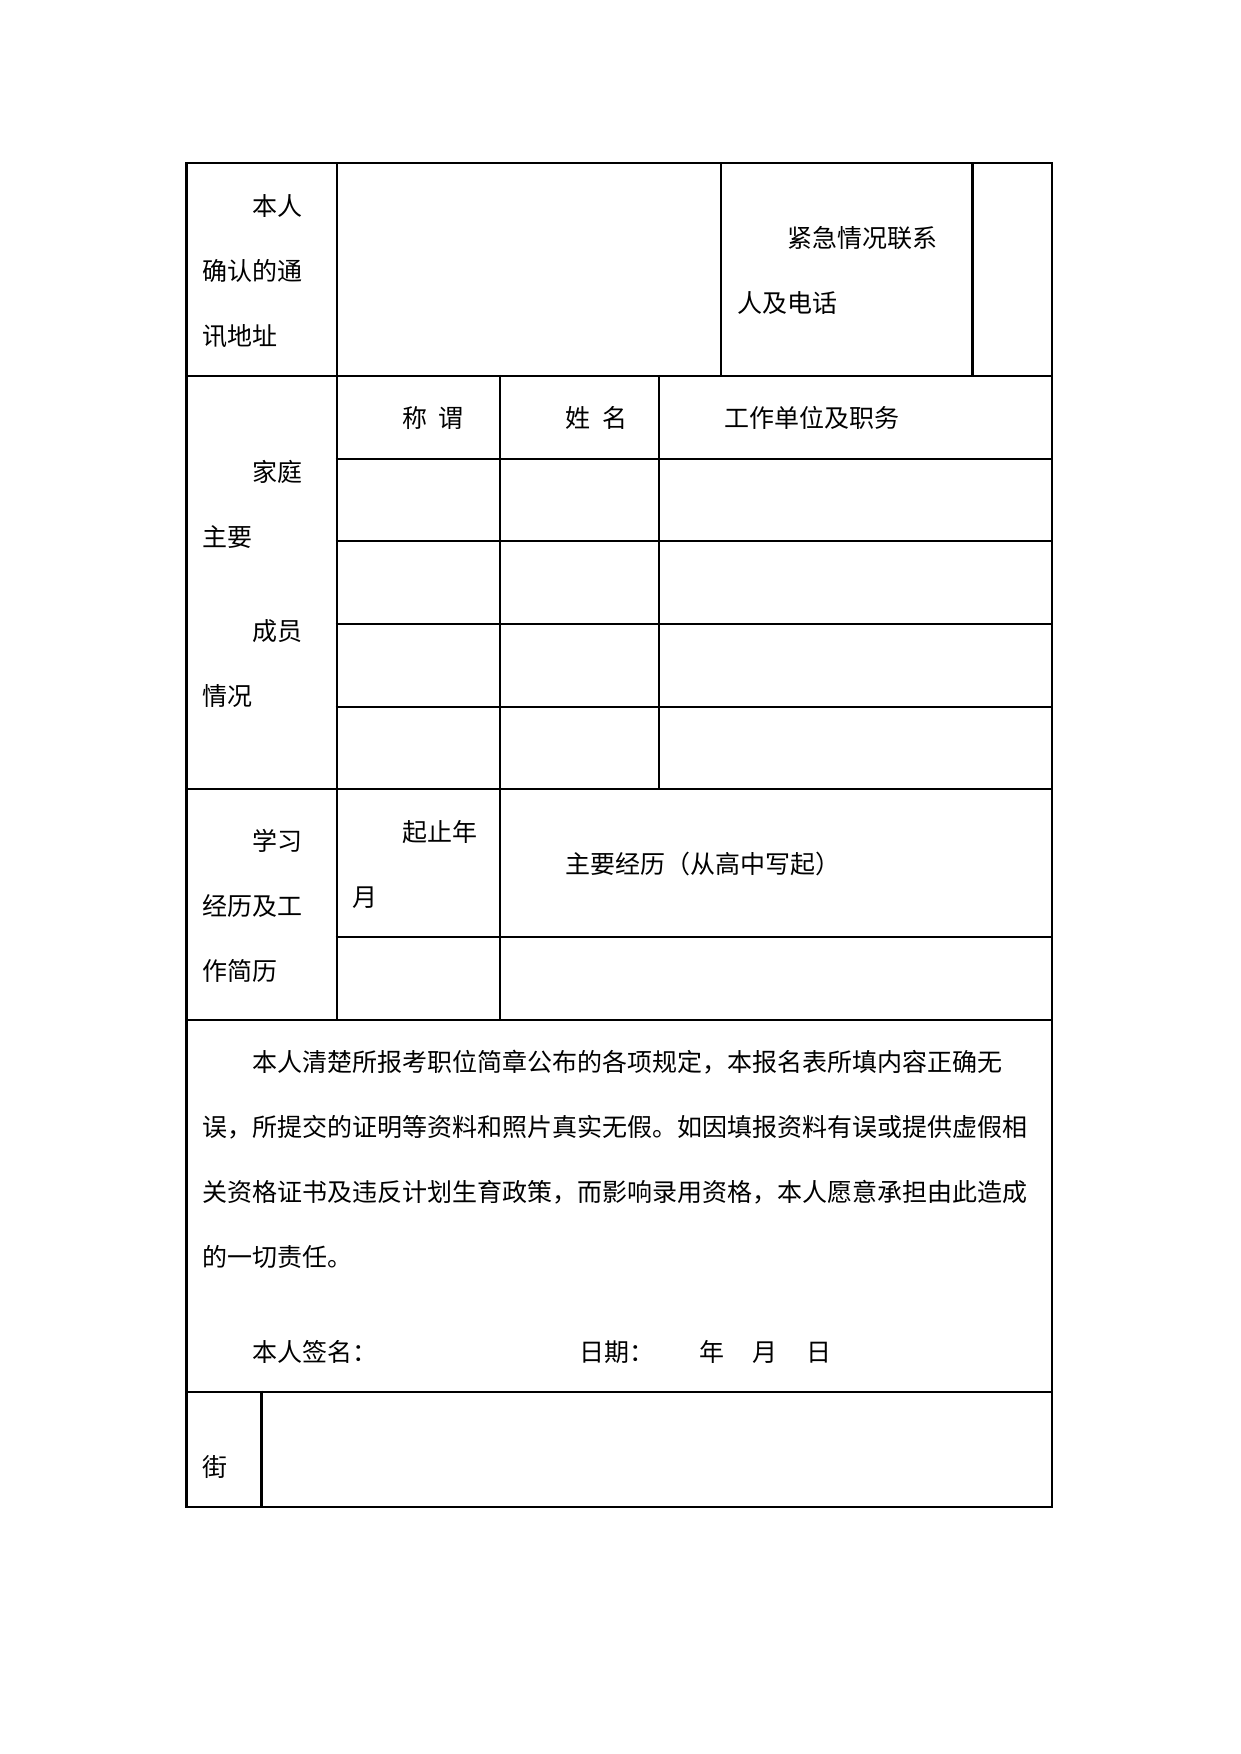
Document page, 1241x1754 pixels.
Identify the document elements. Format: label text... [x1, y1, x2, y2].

table_cell [501, 460, 658, 540]
table_cell [501, 542, 658, 623]
table_cell 起止年月 [338, 790, 499, 936]
table_cell [263, 1393, 1051, 1506]
table_cell [660, 542, 1051, 623]
table_cell 家庭主要 成员情况 [188, 377, 336, 788]
table_cell 工作单位及职务 [660, 377, 1051, 457]
table_cell [660, 460, 1051, 540]
table_cell 姓 名 [501, 377, 658, 457]
table_cell [501, 938, 1051, 1019]
table_cell [338, 164, 720, 375]
table_cell [660, 708, 1051, 788]
table_cell [338, 938, 499, 1019]
table_cell [338, 625, 499, 706]
table_cell [501, 708, 658, 788]
table_cell 主要经历（从高中写起） [501, 790, 1051, 936]
table_cell 紧急情况联系人及电话 [722, 164, 971, 375]
table_cell [660, 625, 1051, 706]
table_cell 本人确认的通讯地址 [188, 164, 336, 375]
table_cell 街道 审查 意见 [188, 1393, 260, 1506]
table_cell [338, 542, 499, 623]
table_cell 本人清楚所报考职位简章公布的各项规定，本报名表所填内容正确无误，所提交的证明等资料和照片真实无假。如因填报资料有误或提供虚假相关资格证书及违反计划生育政策，而影响录用资格，本人愿意承担由此造成的一切责任。 本人签名： 日期： 年 月 日 [188, 1021, 1051, 1391]
table_cell [338, 708, 499, 788]
table_cell [974, 164, 1051, 375]
table_cell [338, 460, 499, 540]
table_cell 称 谓 [338, 377, 499, 457]
table_cell 学习经历及工作简历 [188, 790, 336, 1019]
table_cell [501, 625, 658, 706]
